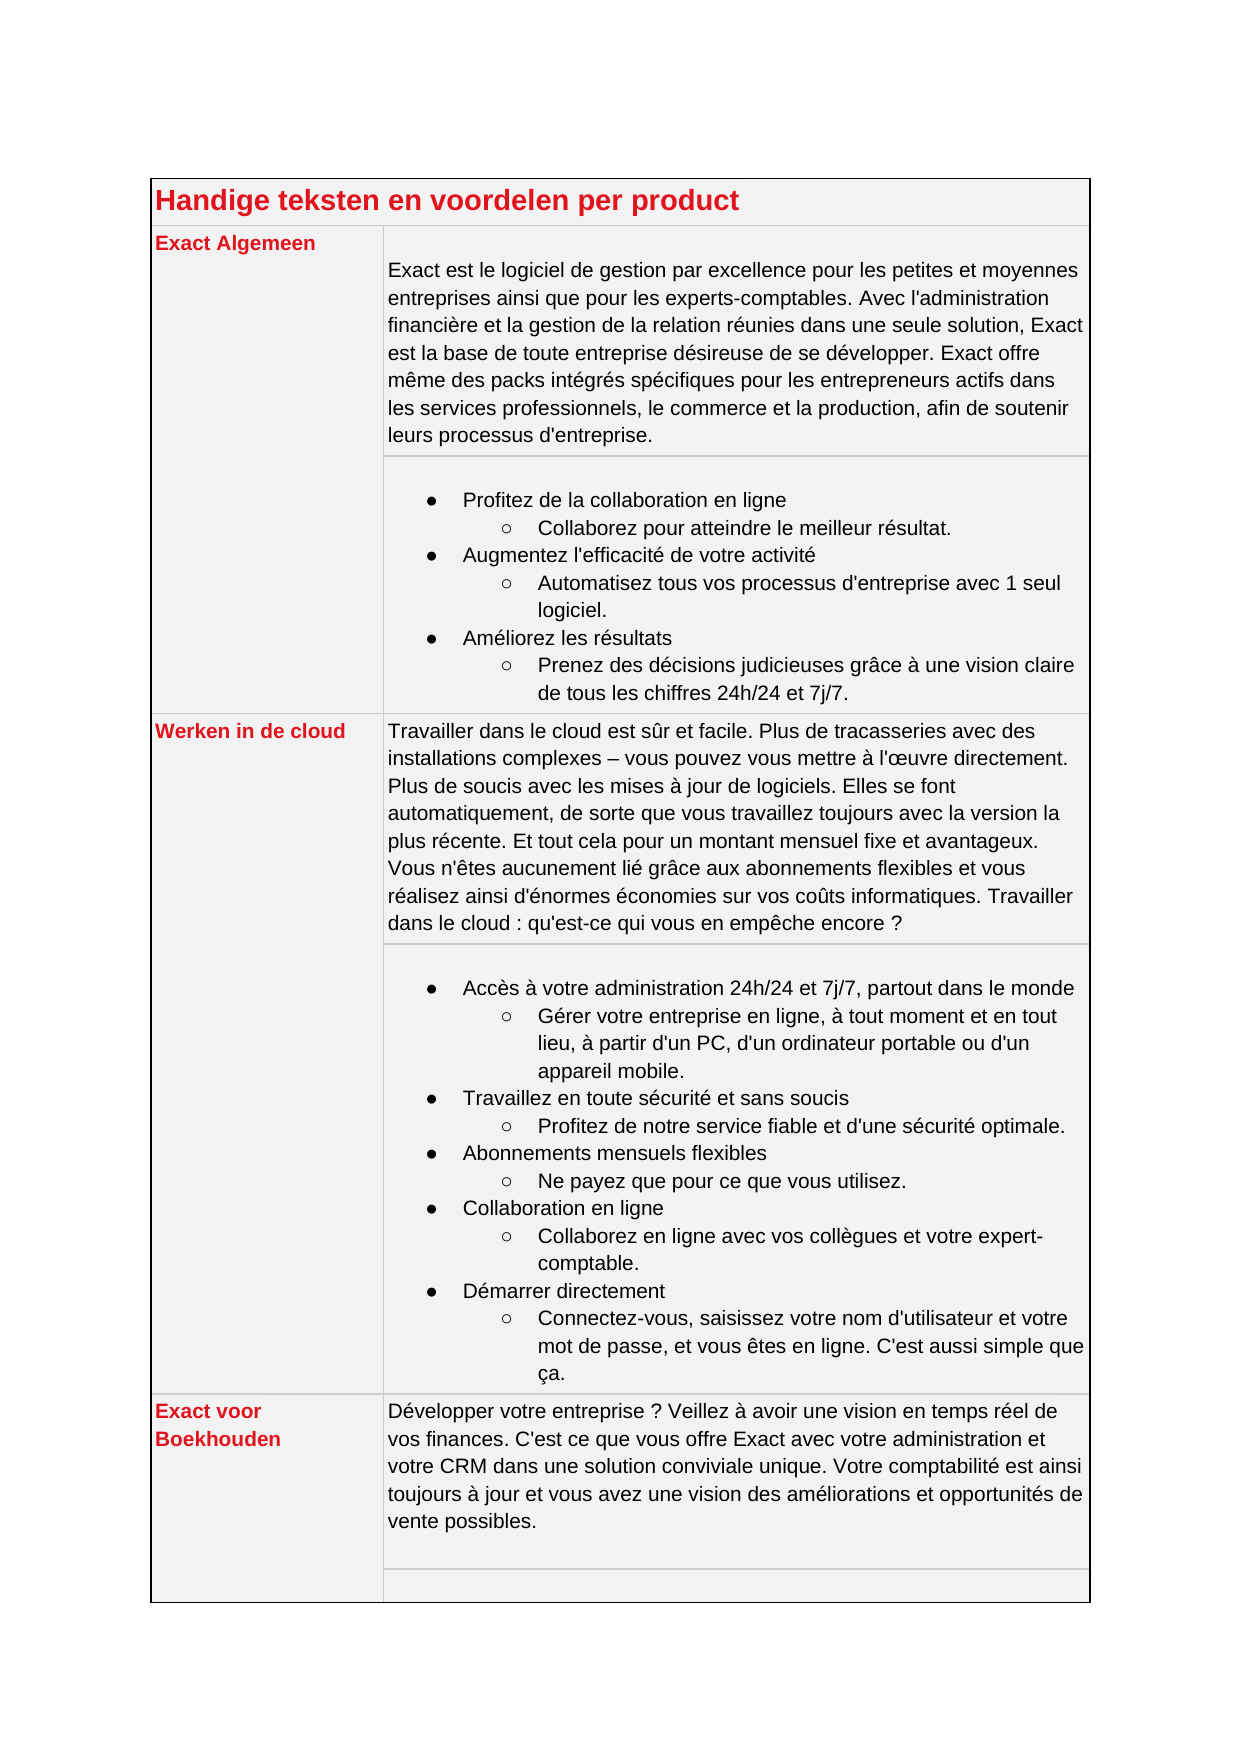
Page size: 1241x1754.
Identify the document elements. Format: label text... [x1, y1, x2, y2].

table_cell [384, 1570, 1089, 1602]
table_cell Exact Algemeen [152, 226, 383, 713]
table_cell Développer votre entreprise ? Veillez à avoir une vision en temps réel de vos finances. C'est ce que vous offre Exact avec votre administration et votre CRM dans une solution conviviale unique. Votre comptabilité est ainsi toujours à jour et vous avez une vision des améliorations et opportunités de vente possibles. [384, 1395, 1089, 1568]
table_header Handige teksten en voordelen per product [152, 179, 1089, 225]
table_cell Werken in de cloud [152, 714, 383, 1393]
table_cell Accès à votre administration 24h/24 et 7j/7, partout dans le monde Gérer votre entreprise en ligne, à tout moment et en tout lieu, à partir d'un PC, d'un ordinateur portable ou d'un appareil mobile. Travaillez en toute sécurité et sans soucis Profitez de notre service fiable et d'une sécurité optimale. Abonnements mensuels flexibles Ne payez que pour ce que vous utilisez. Collaboration en ligne Collaborez en ligne avec vos collègues et votre expert-comptable. Démarrer directement Connectez-vous, saisissez votre nom d'utilisateur et votre mot de passe, et vous êtes en ligne. C'est aussi simple que ça. [384, 945, 1089, 1393]
table_cell Exact est le logiciel de gestion par excellence pour les petites et moyennes entreprises ainsi que pour les experts-comptables. Avec l'administration financière et la gestion de la relation réunies dans une seule solution, Exact est la base de toute entreprise désireuse de se développer. Exact offre même des packs intégrés spécifiques pour les entrepreneurs actifs dans les services professionnels, le commerce et la production, afin de soutenir leurs processus d'entreprise. [384, 226, 1089, 455]
table_cell Exact voor Boekhouden [152, 1395, 383, 1602]
table_cell Travailler dans le cloud est sûr et facile. Plus de tracasseries avec des installations complexes – vous pouvez vous mettre à l'œuvre directement. Plus de soucis avec les mises à jour de logiciels. Elles se font automatiquement, de sorte que vous travaillez toujours avec la version la plus récente. Et tout cela pour un montant mensuel fixe et avantageux. Vous n'êtes aucunement lié grâce aux abonnements flexibles et vous réalisez ainsi d'énormes économies sur vos coûts informatiques. Travailler dans le cloud : qu'est-ce qui vous en empêche encore ? [384, 714, 1089, 943]
table_cell Profitez de la collaboration en ligne Collaborez pour atteindre le meilleur résultat. Augmentez l'efficacité de votre activité Automatisez tous vos processus d'entreprise avec 1 seul logiciel. Améliorez les résultats Prenez des décisions judicieuses grâce à une vision claire de tous les chiffres 24h/24 et 7j/7. [384, 457, 1089, 713]
